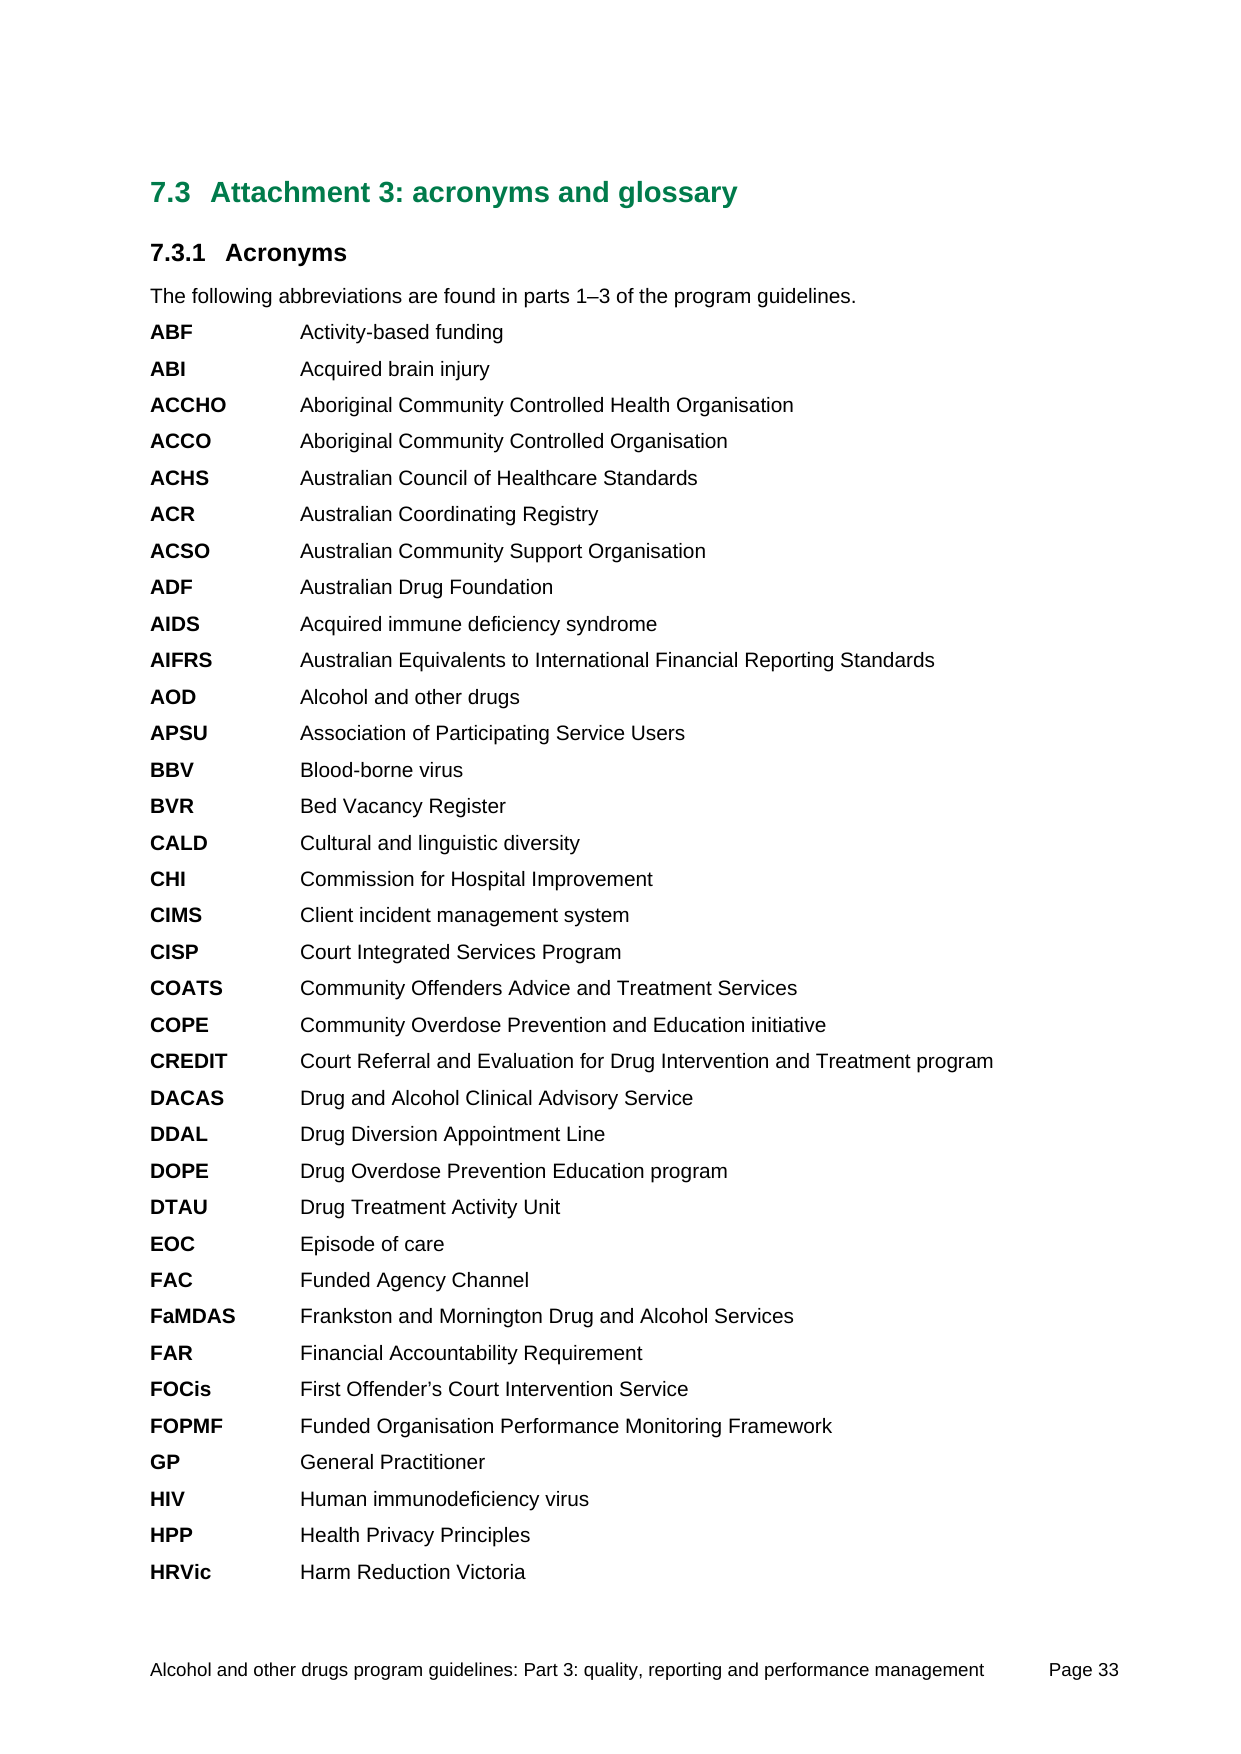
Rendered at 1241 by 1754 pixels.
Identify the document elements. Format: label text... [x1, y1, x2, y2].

text ABF Activity-based funding [150, 320, 1090, 344]
text CALD Cultural and linguistic diversity [150, 830, 1090, 854]
text COPE Community Overdose Prevention and Education initiative [150, 1013, 1090, 1037]
text CISP Court Integrated Services Program [150, 940, 1090, 964]
text ACCO Aboriginal Community Controlled Organisation [150, 429, 1090, 453]
text ACSO Australian Community Support Organisation [150, 539, 1090, 563]
text DACAS Drug and Alcohol Clinical Advisory Service [150, 1086, 1090, 1109]
text COATS Community Offenders Advice and Treatment Services [150, 976, 1090, 1000]
subtitle Attachment 3: acronyms and glossary [150, 175, 1090, 208]
text DTAU Drug Treatment Activity Unit [150, 1195, 1090, 1219]
text The following abbreviations are found in parts 1–3 of the program guidelines. [150, 279, 1090, 307]
text CREDIT Court Referral and Evaluation for Drug Intervention and Treatment program [150, 1049, 1090, 1073]
text GP General Practitioner [150, 1450, 1090, 1474]
text DDAL Drug Diversion Appointment Line [150, 1122, 1090, 1146]
text HPP Health Privacy Principles [150, 1523, 1090, 1547]
text CIMS Client incident management system [150, 903, 1090, 927]
text CHI Commission for Hospital Improvement [150, 867, 1090, 891]
text ACR Australian Coordinating Registry [150, 502, 1090, 526]
text ACHS Australian Council of Healthcare Standards [150, 466, 1090, 490]
text DOPE Drug Overdose Prevention Education program [150, 1158, 1090, 1182]
text APSU Association of Participating Service Users [150, 721, 1090, 745]
text HRVic Harm Reduction Victoria [150, 1559, 1090, 1583]
text AIDS Acquired immune deficiency syndrome [150, 612, 1090, 636]
text FAR Financial Accountability Requirement [150, 1341, 1090, 1365]
text HIV Human immunodeficiency virus [150, 1487, 1090, 1511]
text FaMDAS Frankston and Mornington Drug and Alcohol Services [150, 1304, 1090, 1328]
text FOCis First Offender’s Court Intervention Service [150, 1377, 1090, 1401]
text ABI Acquired brain injury [150, 356, 1090, 380]
text FOPMF Funded Organisation Performance Monitoring Framework [150, 1414, 1090, 1438]
text AOD Alcohol and other drugs [150, 684, 1090, 708]
text AIFRS Australian Equivalents to International Financial Reporting Standards [150, 648, 1090, 672]
text FAC Funded Agency Channel [150, 1268, 1090, 1292]
subtitle Acronyms [150, 238, 1090, 267]
text BVR Bed Vacancy Register [150, 794, 1090, 818]
text ADF Australian Drug Foundation [150, 575, 1090, 599]
text EOC Episode of care [150, 1231, 1090, 1255]
text ACCHO Aboriginal Community Controlled Health Organisation [150, 393, 1090, 417]
text BBV Blood-borne virus [150, 757, 1090, 781]
